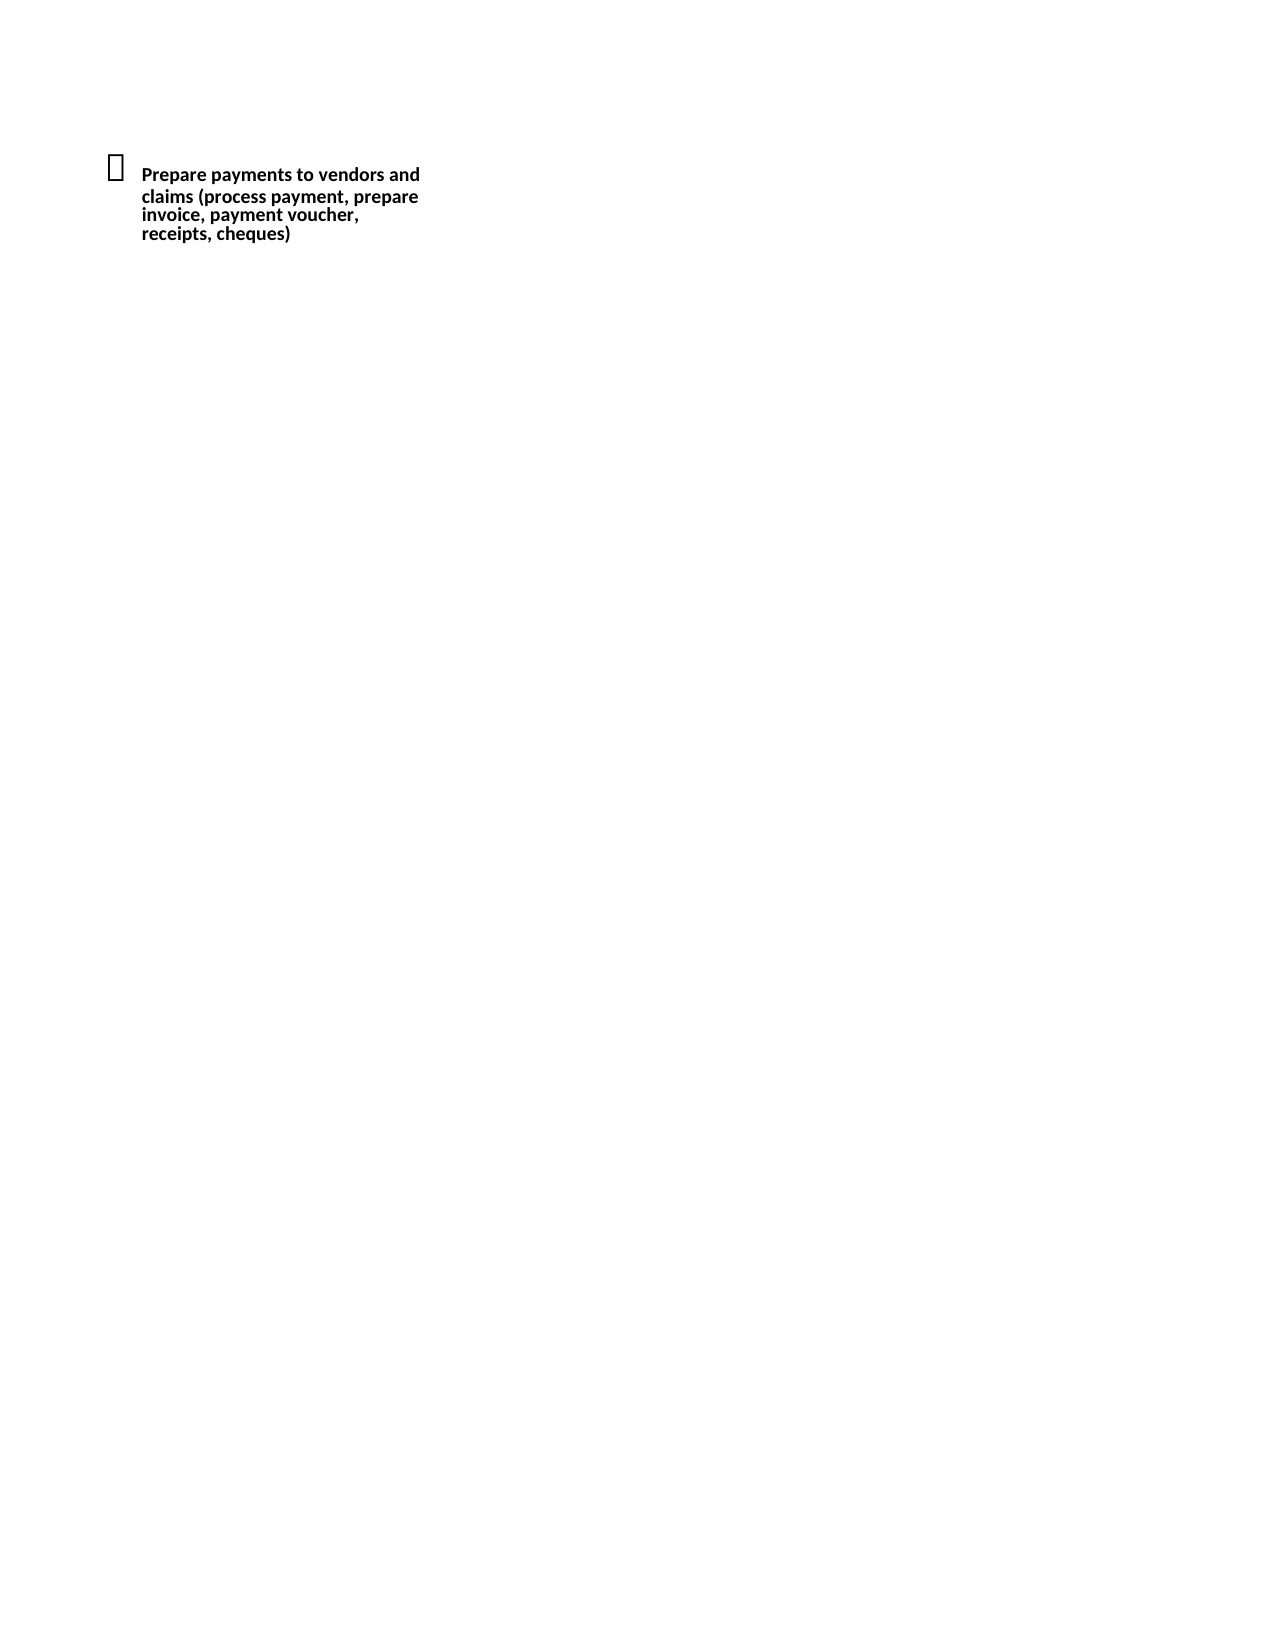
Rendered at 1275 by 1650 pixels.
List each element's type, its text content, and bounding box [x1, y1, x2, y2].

list Prepare payments to vendors and claims (process payment, prepare invoice, payment voucher, receipts, cheques) [104, 150, 423, 245]
